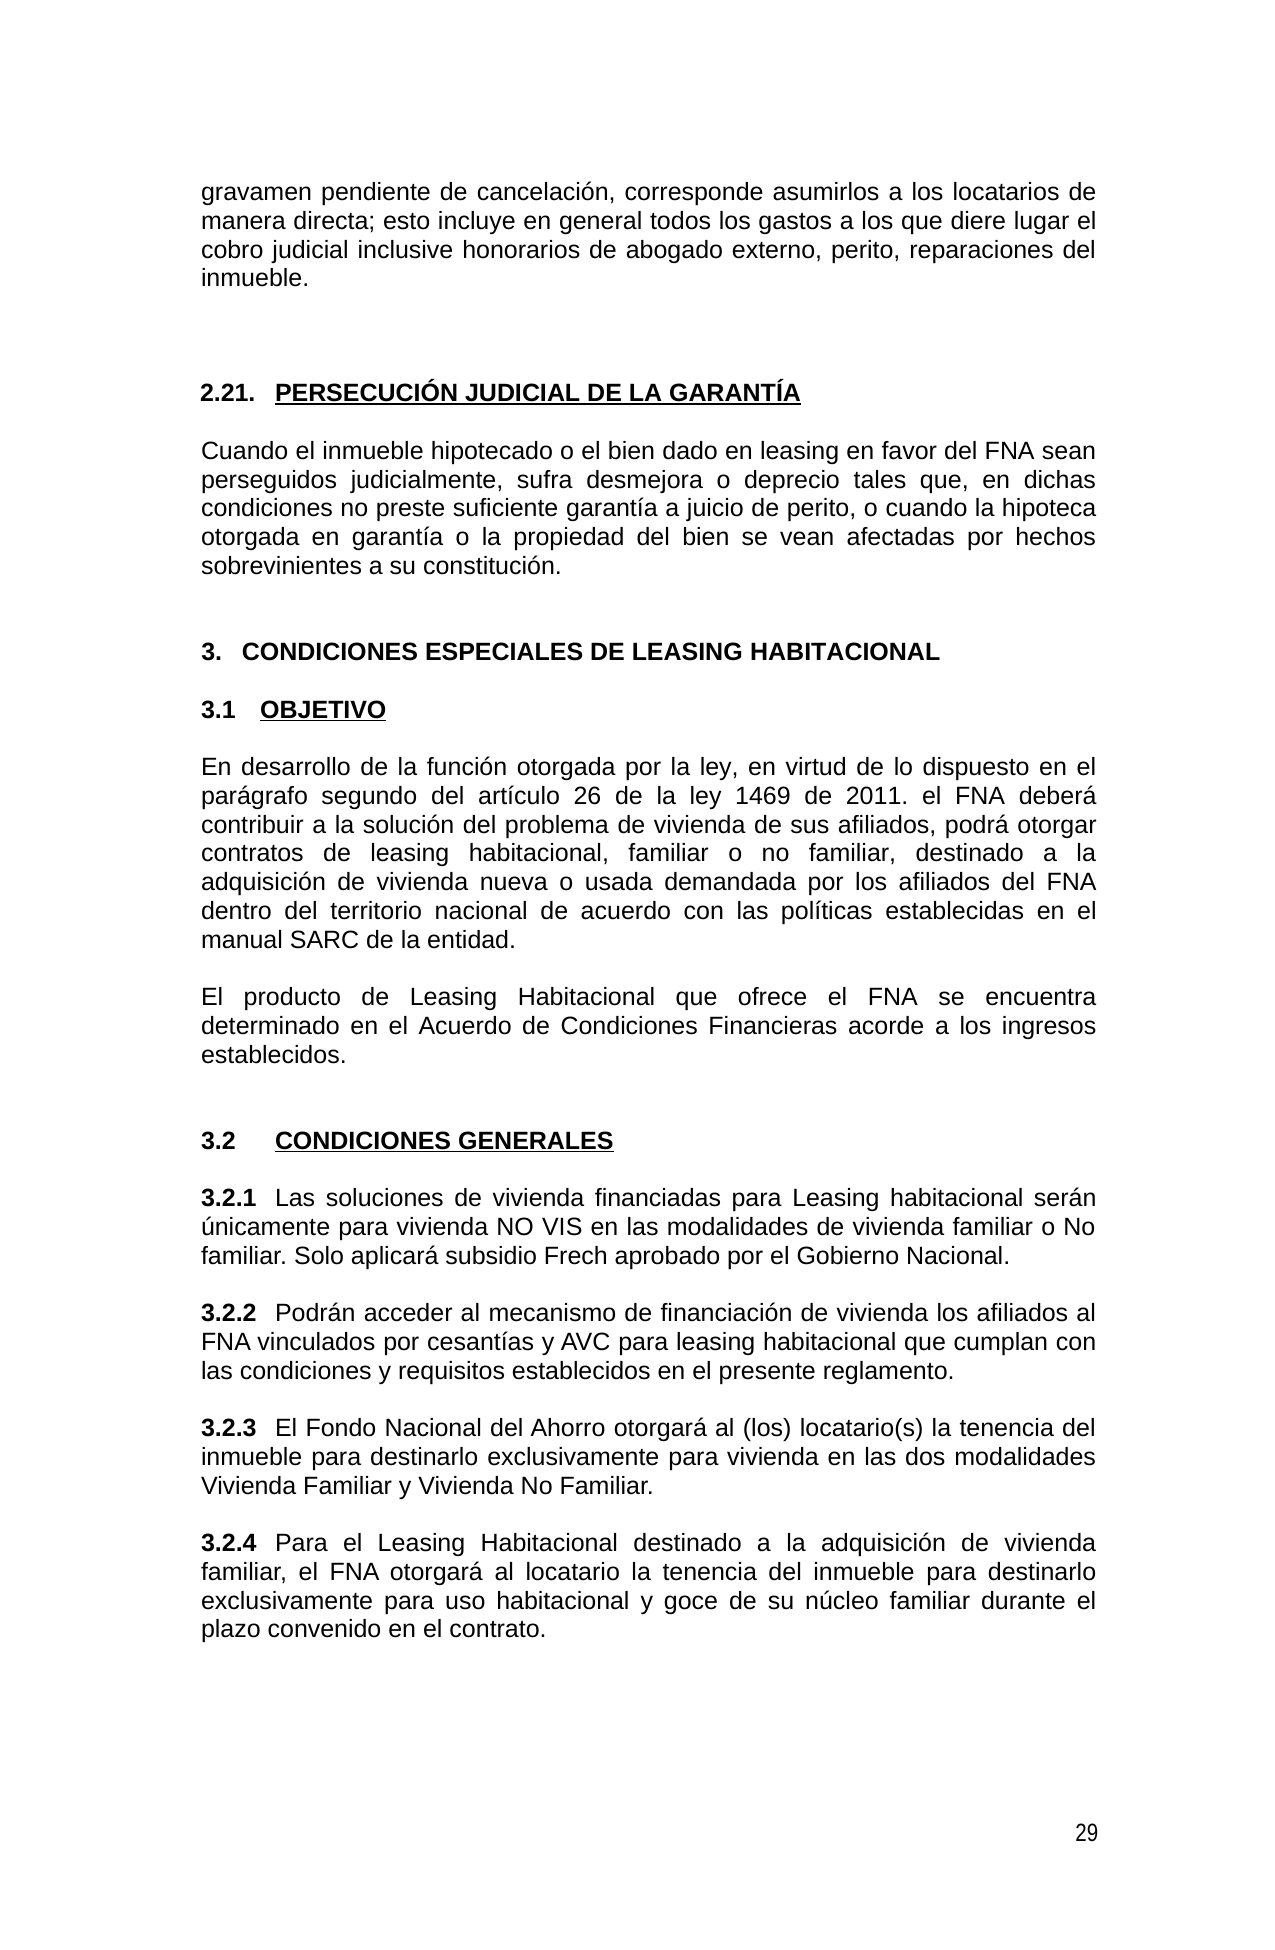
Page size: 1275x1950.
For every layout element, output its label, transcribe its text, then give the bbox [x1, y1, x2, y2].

subtitle Podrán acceder al mecanismo de financiación de vivienda los afiliados al FNA vinculados por cesantías y AVC para leasing habitacional que cumplan con las condiciones y requisitos establecidos en el presente reglamento. [201, 1298, 1098, 1384]
subtitle El Fondo Nacional del Ahorro otorgará al (los) locatario(s) la tenencia del inmueble para destinarlo exclusivamente para vivienda en las dos modalidades Vivienda Familiar y Vivienda No Familiar. [201, 1413, 1098, 1499]
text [201, 177, 1098, 292]
text Cuando el inmueble hipotecado o el bien dado en leasing en favor del FNA sean perseguidos judicialmente, sufra desmejora o deprecio tales que, en dichas condiciones no preste suficiente garantía a juicio de perito, o cuando la hipoteca otorgada en garantía o la propiedad del bien se vean afectadas por hechos sobrevinientes a su constitución. [201, 436, 1098, 580]
text El producto de Leasing Habitacional que ofrece el FNA se encuentra determinado en el Acuerdo de Condiciones Financieras acorde a los ingresos establecidos. [201, 982, 1098, 1068]
subtitle CONDICIONES ESPECIALES DE LEASING HABITACIONAL [201, 637, 1098, 666]
text En desarrollo de la función otorgada por la ley, en virtud de lo dispuesto en el parágrafo segundo del artículo 26 de la ley 1469 de 2011. el FNA deberá contribuir a la solución del problema de vivienda de sus afiliados, podrá otorgar contratos de leasing habitacional, familiar o no familiar, destinado a la adquisición de vivienda nueva o usada demandada por los afiliados del FNA dentro del territorio nacional de acuerdo con las políticas establecidas en el manual SARC de la entidad. [201, 752, 1098, 953]
subtitle PERSECUCIÓN JUDICIAL DE LA GARANTÍA [200, 378, 1098, 407]
subtitle Para el Leasing Habitacional destinado a la adquisición de vivienda familiar, el FNA otorgará al locatario la tenencia del inmueble para destinarlo exclusivamente para uso habitacional y goce de su núcleo familiar durante el plazo convenido en el contrato. [201, 1528, 1098, 1643]
subtitle Las soluciones de vivienda financiadas para Leasing habitacional serán únicamente para vivienda NO VIS en las modalidades de vivienda familiar o No familiar. Solo aplicará subsidio Frech aprobado por el Gobierno Nacional. [201, 1183, 1098, 1270]
subtitle CONDICIONES GENERALES [201, 1126, 1098, 1155]
subtitle OBJETIVO [201, 695, 1098, 723]
